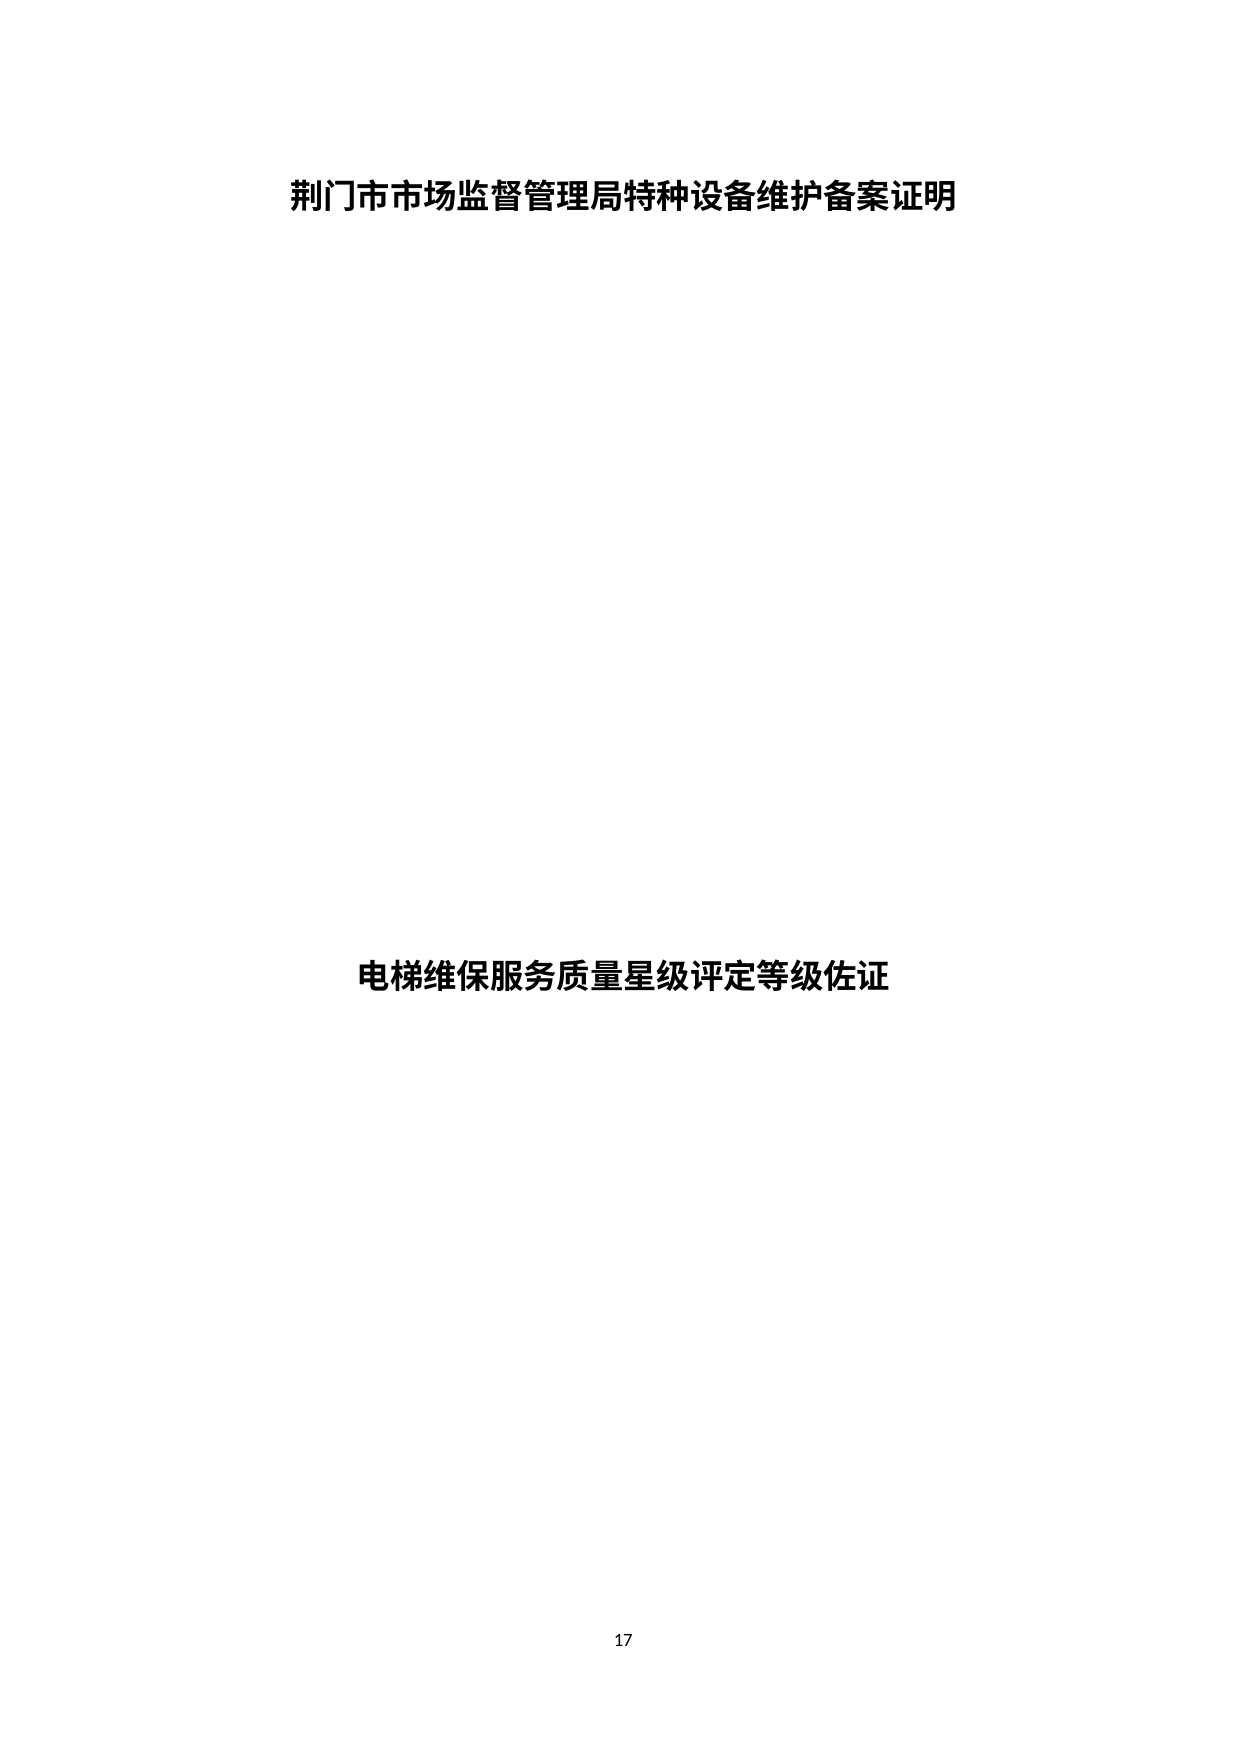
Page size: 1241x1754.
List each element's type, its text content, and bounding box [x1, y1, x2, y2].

text 电梯维保服务质量星级评定等级佐证 [152, 942, 1094, 1007]
text 荆门市市场监督管理局特种设备维护备案证明 [152, 162, 1094, 227]
